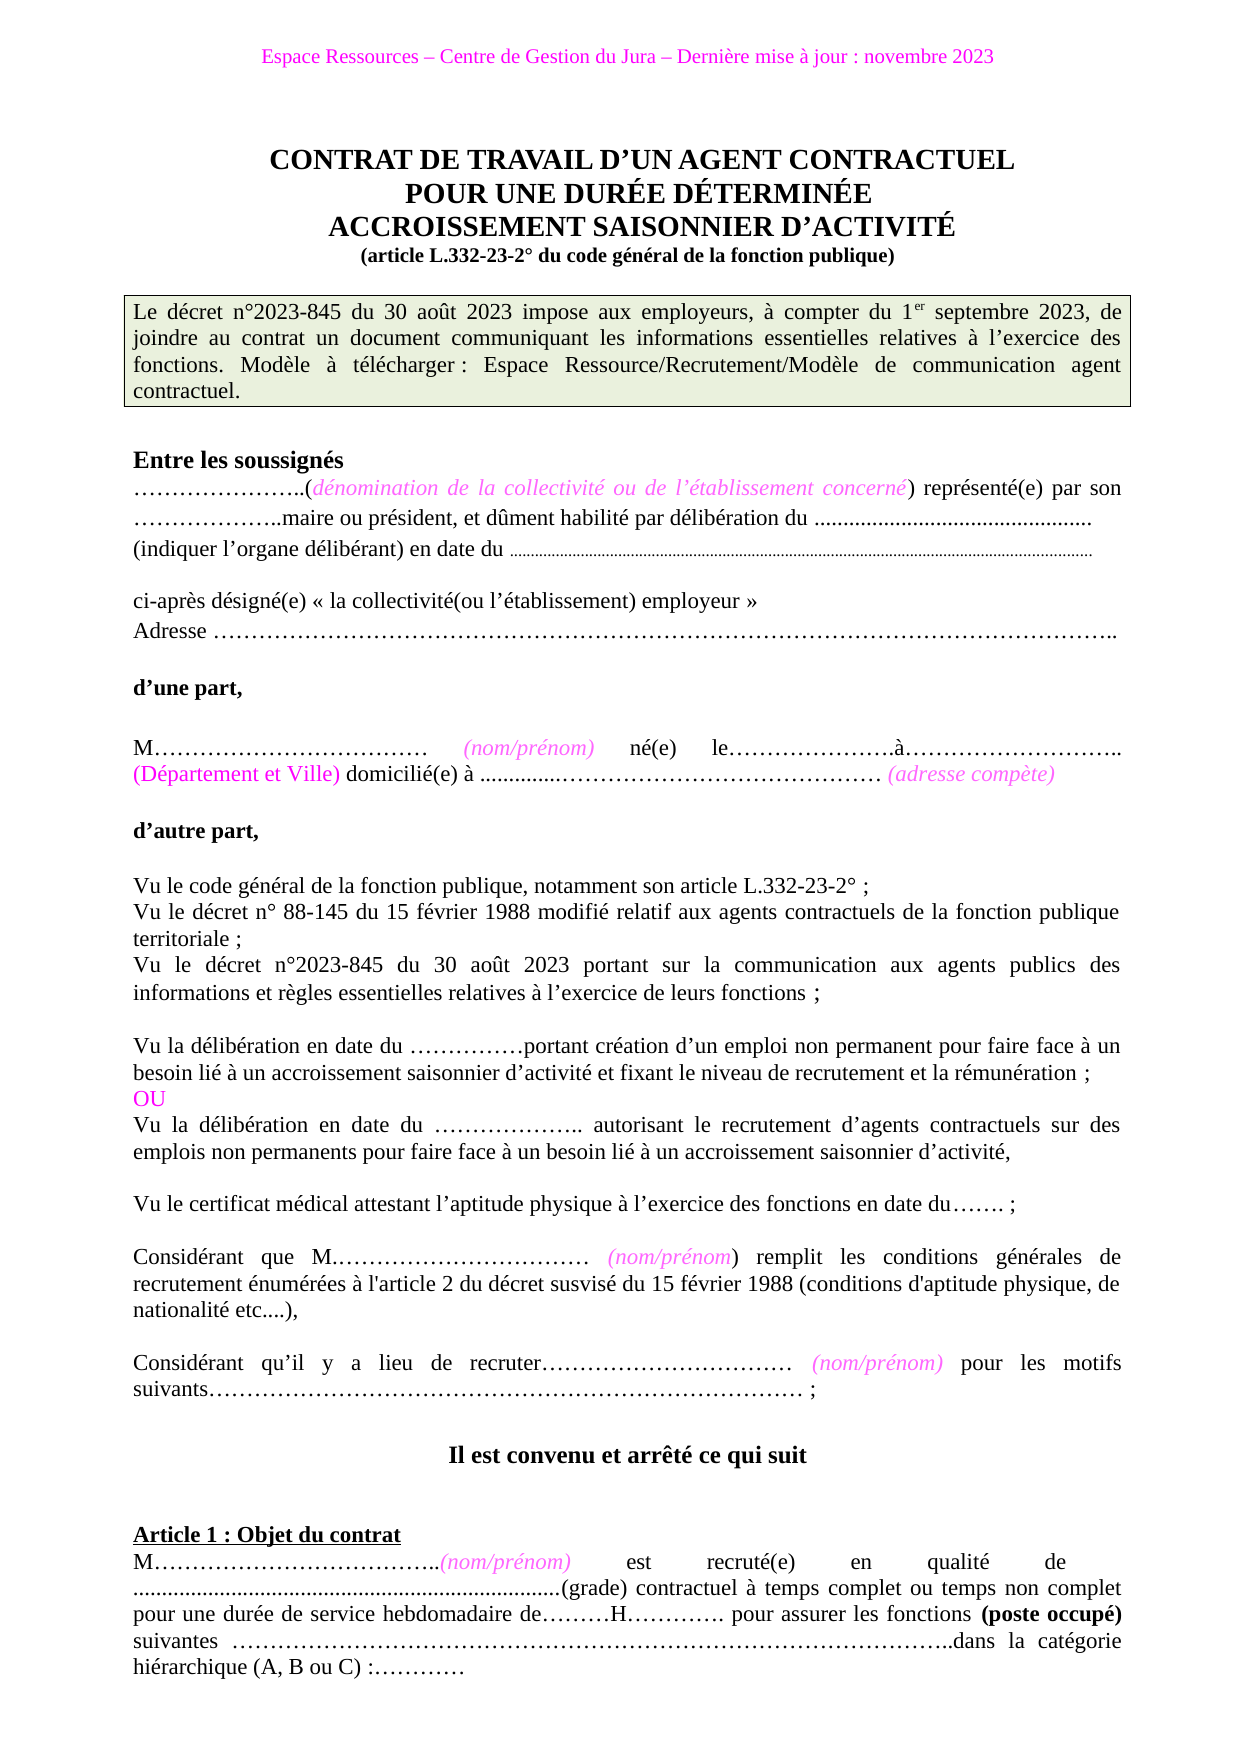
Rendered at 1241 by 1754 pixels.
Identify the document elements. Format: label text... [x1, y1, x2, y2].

text contrat de travail d’un agent contractuel [162, 142, 1122, 176]
text d’autre part, [133, 817, 1122, 843]
text Accroissement saisonnier d’activité [162, 209, 1122, 243]
text Vu la délibération en date du ……………portant création d’un emploi non permanent pour faire face à un besoin lié à un accroissement saisonnier d’activité et fixant le niveau de recrutement et la rémunération ; [133, 1032, 1122, 1085]
text ci-après désigné(e) « la collectivité(ou l’établissement) employeur » [133, 587, 1122, 613]
text d’une part, [133, 673, 1122, 700]
text Vu le code général de la fonction publique, notamment son article L.332-23-2° ; [133, 872, 1122, 898]
text M………………………………..(nom/prénom) est recruté(e) en qualité de (grade) contractuel à temps complet ou temps non complet pour une durée de service hebdomadaire de………H…………. pour assurer les fonctions (poste occupé) suivantes …………………………………………………………………………………..dans la catégorie hiérarchique (A, B ou C) :………… [133, 1548, 1122, 1679]
text Vu le décret n°2023-845 du 30 août 2023 portant sur la communication aux agents publics des informations et règles essentielles relatives à l’exercice de leurs fonctions ; [133, 951, 1122, 1006]
text Il est convenu et arrêté ce qui suit [133, 1440, 1122, 1469]
text pour une durÉe dÉterminÉe [162, 176, 1122, 209]
text (indiquer l’organe délibérant) en date du [133, 534, 1122, 561]
text Vu le certificat médical attestant l’aptitude physique à l’exercice des fonctions en date du……. ; [133, 1191, 1122, 1217]
text Adresse ……………………………………………………………………………………………………….. [133, 617, 1122, 643]
text …………………..(dénomination de la collectivité ou de l’établissement concerné) représenté(e) par son ………………..maire ou président, et dûment habilité par délibération du [133, 474, 1122, 531]
text Vu le décret n° 88-145 du 15 février 1988 modifié relatif aux agents contractuels de la fonction publique territoriale ; [133, 898, 1122, 951]
text Article 1 : Objet du contrat [133, 1523, 1122, 1548]
text Vu la délibération en date du ……………….. autorisant le recrutement d’agents contractuels sur des emplois non permanents pour faire face à un besoin lié à un accroissement saisonnier d’activité, [133, 1111, 1122, 1164]
text (article L.332-23-2° du code général de la fonction publique) [133, 243, 1122, 267]
text Considérant qu’il y a lieu de recruter…………………………… (nom/prénom) pour les motifs suivants…………………………………………………………………… ; [133, 1349, 1122, 1401]
text Entre les soussignés [133, 445, 1122, 474]
text OU [133, 1085, 1122, 1111]
text Le décret n°2023-845 du 30 août 2023 impose aux employeurs, à compter du 1er septembre 2023, de joindre au contrat un document communiquant les informations essentielles relatives à l’exercice des fonctions. Modèle à télécharger : Espace Ressource/Recrutement/Modèle de communication agent contractuel. [125, 296, 1130, 406]
text Considérant que M.…………………………… (nom/prénom) remplit les conditions générales de recrutement énumérées à l'article 2 du décret susvisé du 15 février 1988 (conditions d'aptitude physique, de nationalité etc....), [133, 1243, 1122, 1322]
text M……………………………… (nom/prénom) né(e) le………………….à……………………….. (Département et Ville) domicilié(e) à …………………………………… (adresse compète) [133, 734, 1122, 787]
